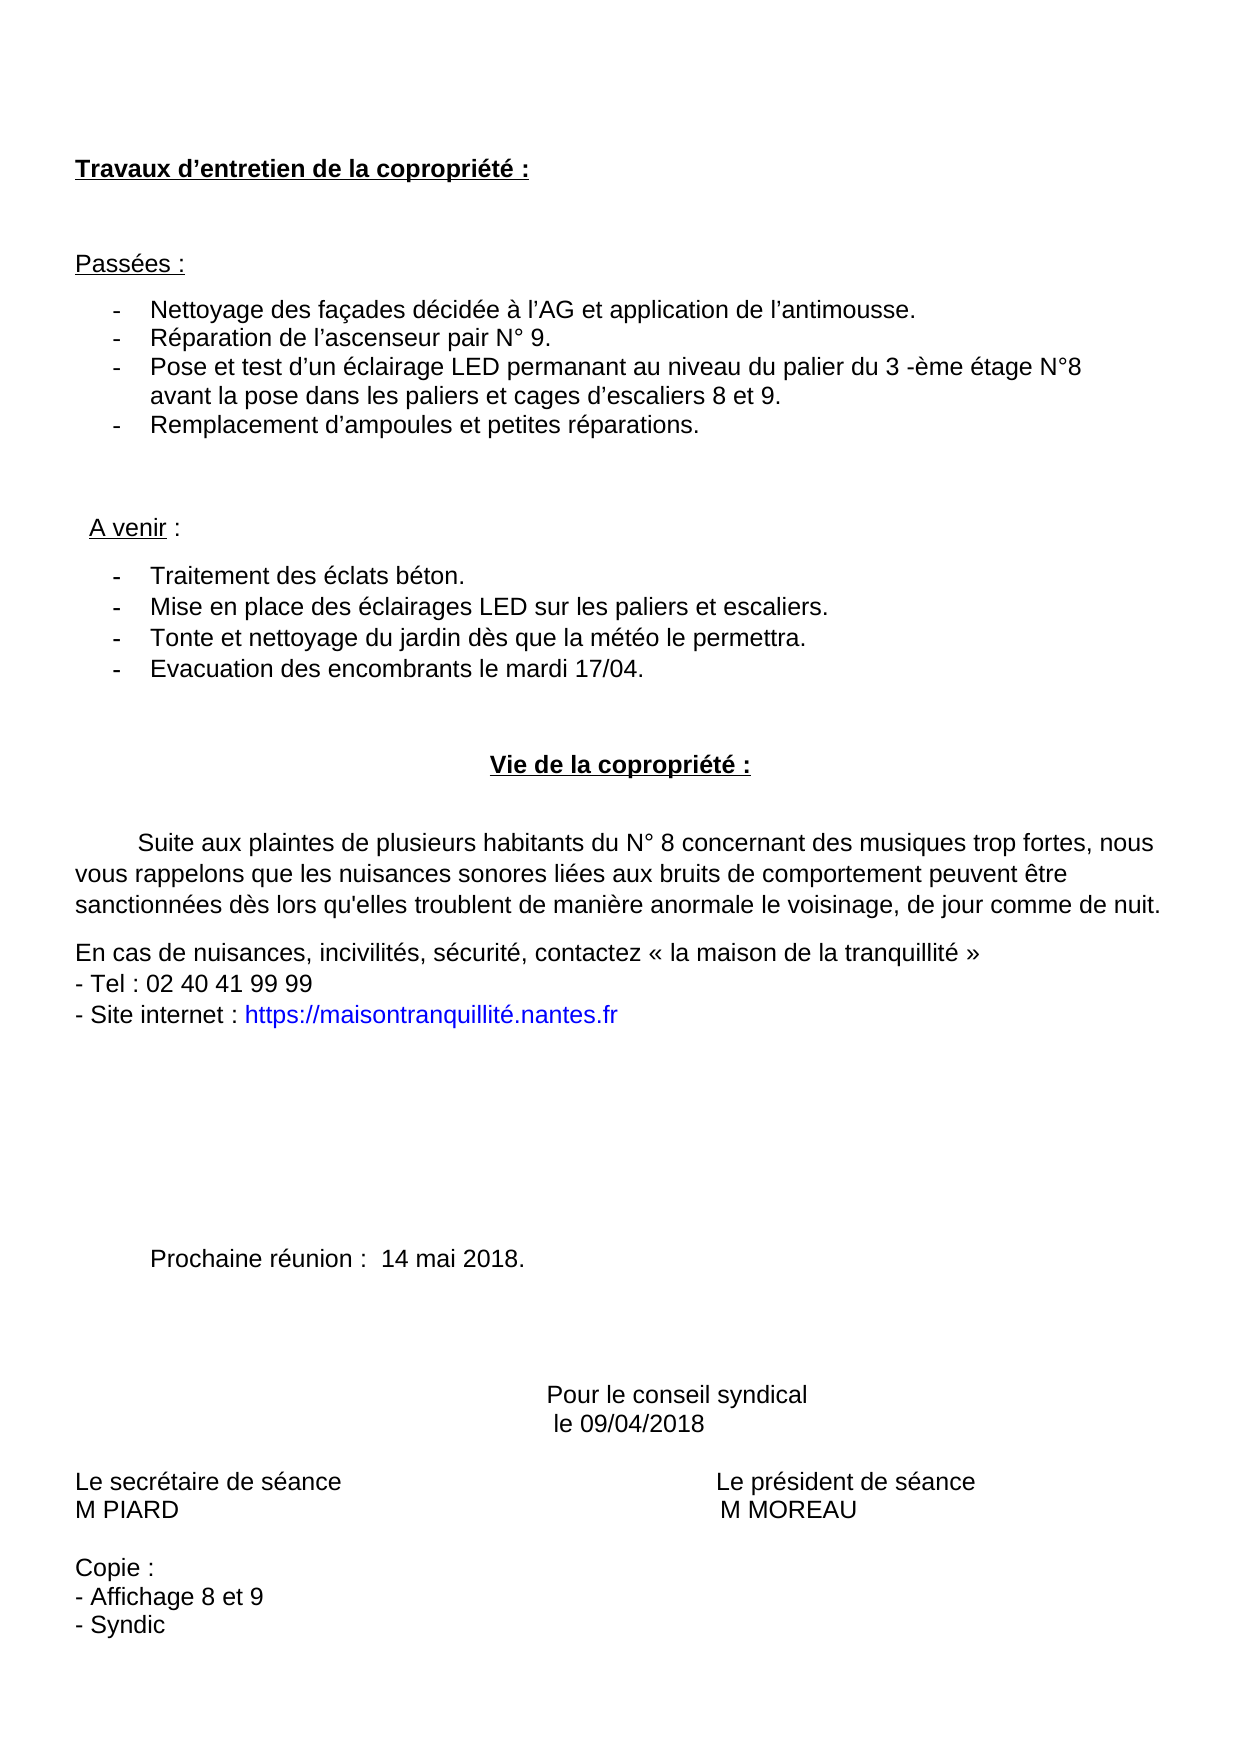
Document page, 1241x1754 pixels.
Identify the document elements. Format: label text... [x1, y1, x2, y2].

text Suite aux plaintes de plusieurs habitants du N° 8 concernant des musiques trop fortes, nous vous rappelons que les nuisances sonores liées aux bruits de comportement peuvent être sanctionnées dès lors qu'elles troublent de manière anormale le voisinage, de jour comme de nuit. [75, 828, 1165, 919]
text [75, 1553, 1165, 1639]
list Mise en place des éclairages LED sur les paliers et escaliers. [112, 592, 1165, 621]
text Travaux d’entretien de la copropriété : [75, 154, 1165, 182]
list Prochaine réunion : 14 mai 2018. [150, 1158, 1165, 1273]
text Passées : [75, 249, 1165, 278]
list Traitement des éclats béton. [112, 561, 1165, 589]
text Pour le conseil syndical le 09/04/2018 Le secrétaire de séance Le président de séance M PIARD M MOREAU [75, 1380, 1165, 1553]
list Pose et test d’un éclairage LED permanant au niveau du palier du 3 -ème étage N°8 avant la pose dans les paliers et cages d’escaliers 8 et 9. [112, 352, 1165, 410]
text En cas de nuisances, incivilités, sécurité, contactez « la maison de la tranquillité » - Tel : 02 40 41 99 99 - Site internet : https://maisontranquillité.nantes.fr [75, 938, 1165, 1091]
list Nettoyage des façades décidée à l’AG et application de l’antimousse. [112, 294, 1165, 323]
list Evacuation des encombrants le mardi 17/04. [112, 654, 1165, 683]
text Vie de la copropriété : [75, 749, 1165, 809]
list Réparation de l’ascenseur pair N° 9. [112, 323, 1165, 352]
list Remplacement d’ampoules et petites réparations. [112, 410, 1165, 467]
text A venir : [75, 513, 1165, 542]
list Tonte et nettoyage du jardin dès que la météo le permettra. [112, 623, 1165, 652]
